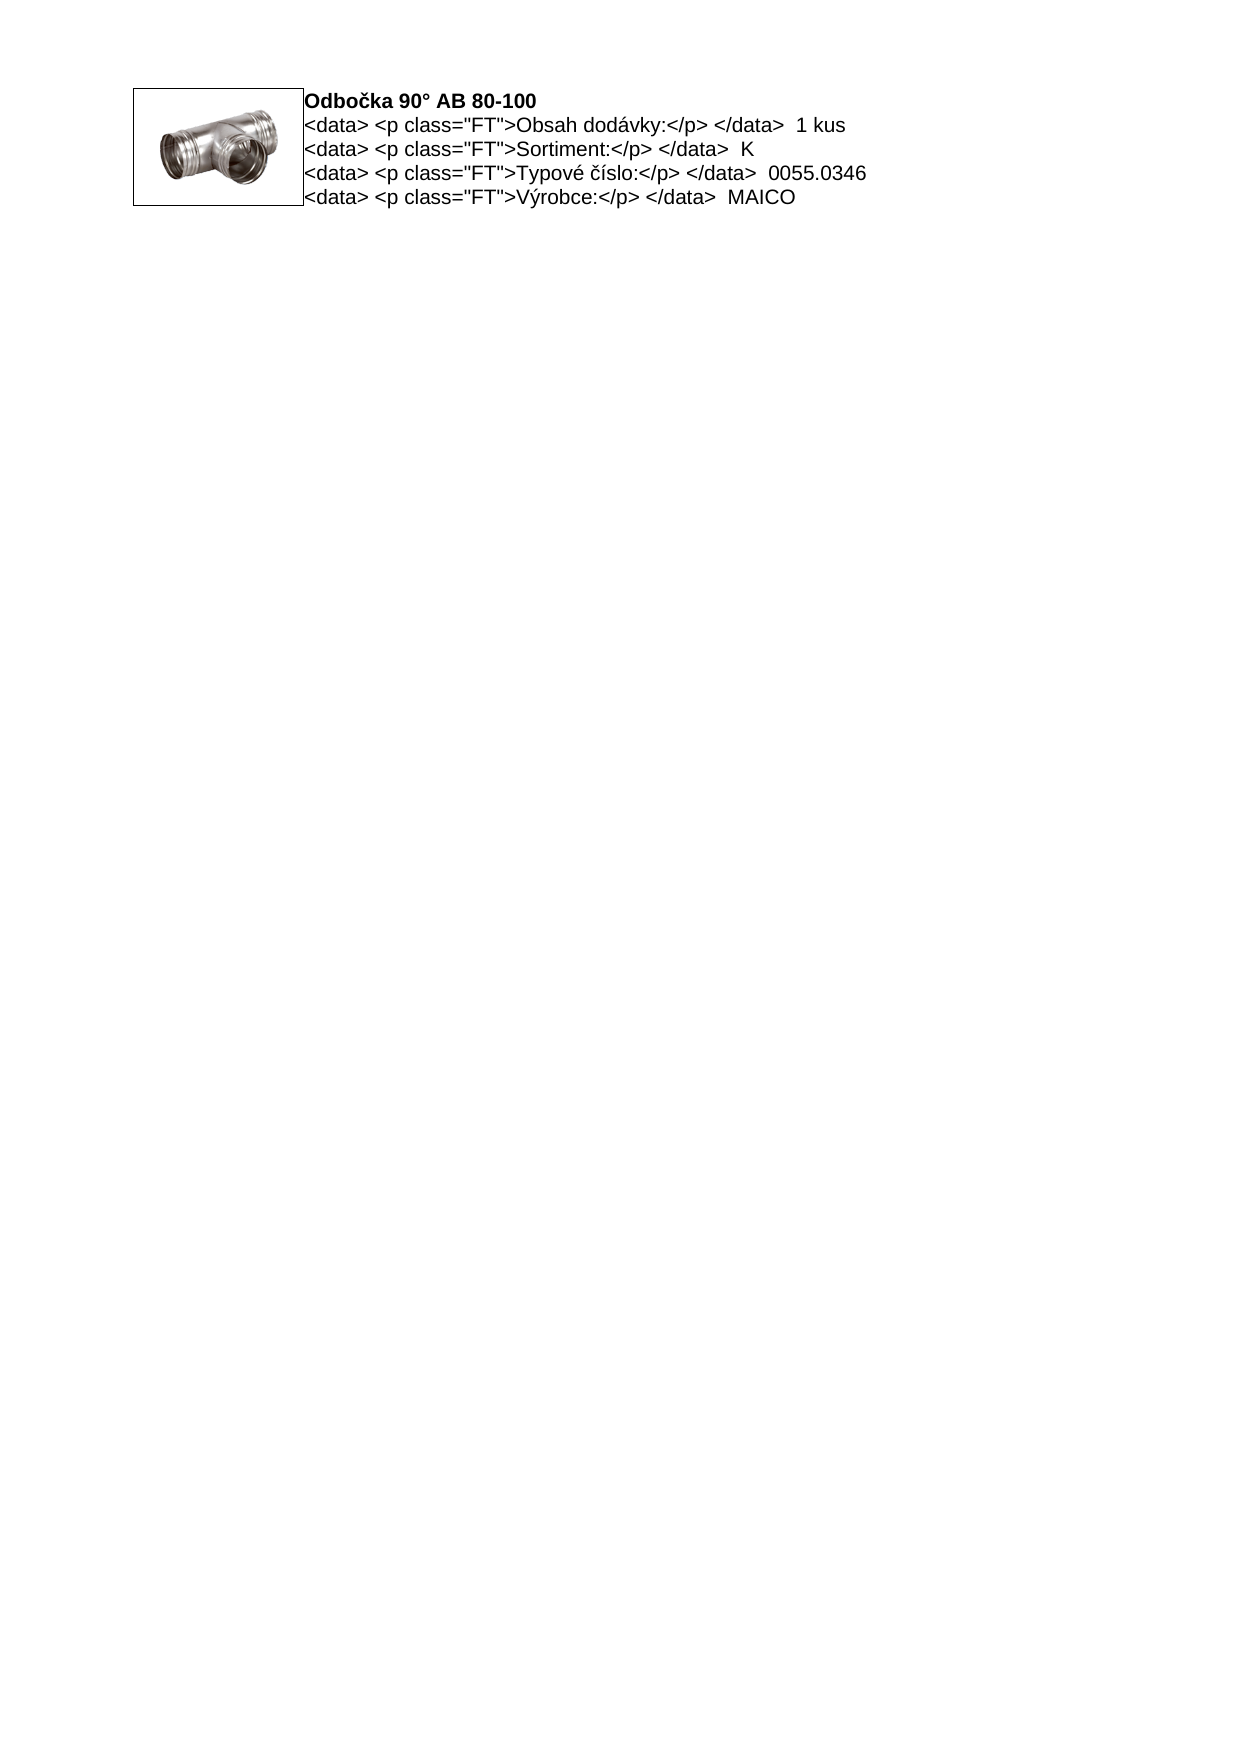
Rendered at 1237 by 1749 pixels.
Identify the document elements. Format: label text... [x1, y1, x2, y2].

picture [134, 89, 303, 205]
text Odbočka 90° AB 80-100<data> <p class="FT">Obsah dodávky:</p> </data> 1 kus<data> <p class="FT">Sortiment:</p> </data> K <data> <p class="FT">Typové číslo:</p> </data> 0055.0346<data> <p class="FT">Výrobce:</p> </data> MAICO [133, 89, 1148, 208]
